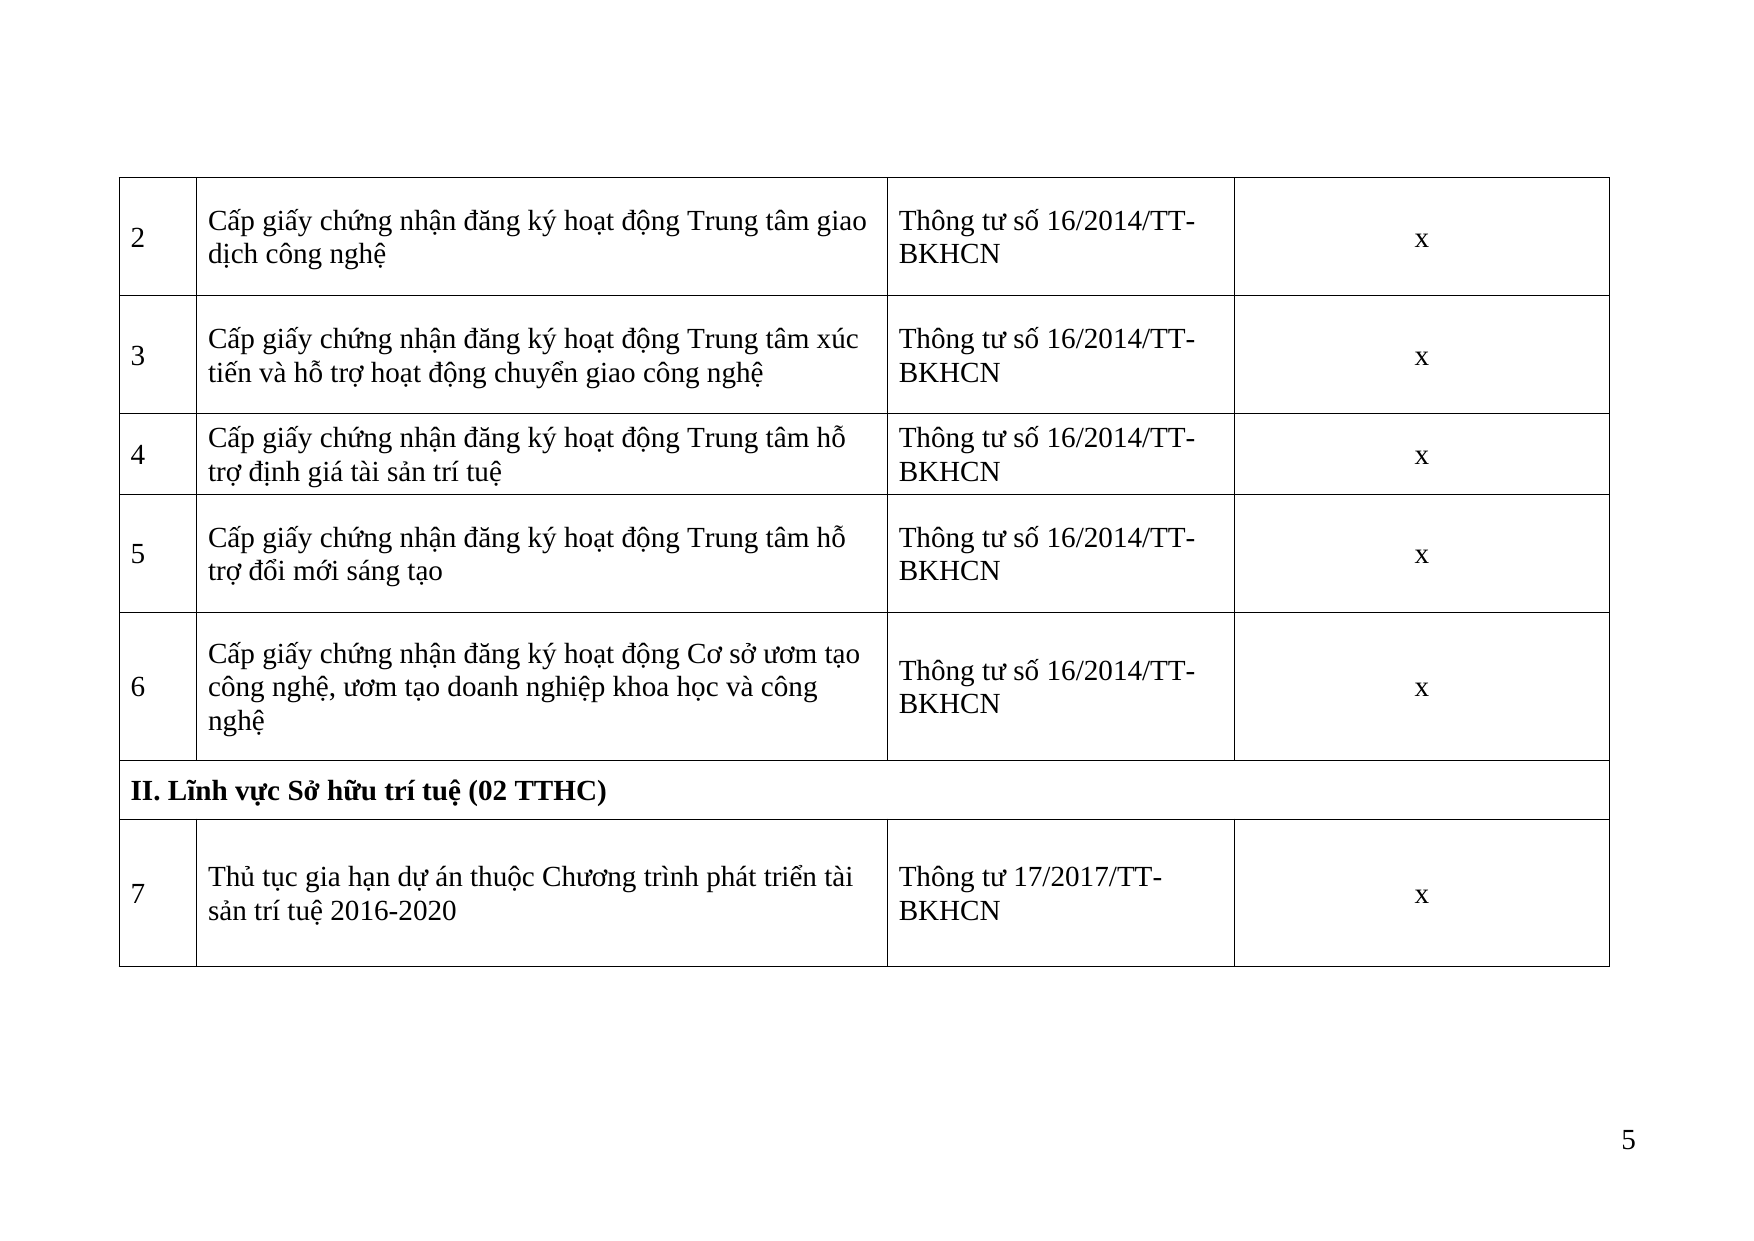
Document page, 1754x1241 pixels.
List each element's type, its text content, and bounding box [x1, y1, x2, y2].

table_cell x [1235, 495, 1609, 612]
table_cell Thủ tục gia hạn dự án thuộc Chương trình phát triển tài sản trí tuệ 2016-2020 [197, 820, 887, 966]
table_cell 6 [120, 613, 196, 759]
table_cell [888, 178, 1234, 295]
table_cell Cấp giấy chứng nhận đăng ký hoạt động Trung tâm xúc tiến và hỗ trợ hoạt động chuyển giao công nghệ [197, 296, 887, 413]
table_cell Thông tư số 16/2014/TT-BKHCN [888, 613, 1234, 759]
table_cell x [1235, 178, 1609, 295]
table_cell x [1235, 296, 1609, 413]
table_cell Cấp giấy chứng nhận đăng ký hoạt động Cơ sở ươm tạo công nghệ, ươm tạo doanh nghiệp khoa học và công nghệ [197, 613, 887, 759]
table_cell Thông tư số 16/2014/TT-BKHCN [888, 414, 1234, 494]
table_cell Cấp giấy chứng nhận đăng ký hoạt động Trung tâm hỗ trợ định giá tài sản trí tuệ [197, 414, 887, 494]
table_cell Thông tư số 16/2014/TT-BKHCN [888, 296, 1234, 413]
table_cell 3 [120, 296, 196, 413]
table_cell Thông tư 17/2017/TT-BKHCN [888, 820, 1234, 966]
table_cell II. Lĩnh vực Sở hữu trí tuệ (02 TTHC) [120, 761, 1609, 818]
table_cell Thông tư số 16/2014/TT-BKHCN [888, 495, 1234, 612]
table_cell Cấp giấy chứng nhận đăng ký hoạt động Trung tâm giao dịch công nghệ [197, 178, 887, 295]
table_cell 5 [120, 495, 196, 612]
table_cell Cấp giấy chứng nhận đăng ký hoạt động Trung tâm hỗ trợ đổi mới sáng tạo [197, 495, 887, 612]
table_cell 4 [120, 414, 196, 494]
table_cell 7 [120, 820, 196, 966]
table_cell x [1235, 613, 1609, 759]
table_cell x [1235, 820, 1609, 966]
table_cell 2 [120, 178, 196, 295]
table_cell x [1235, 414, 1609, 494]
